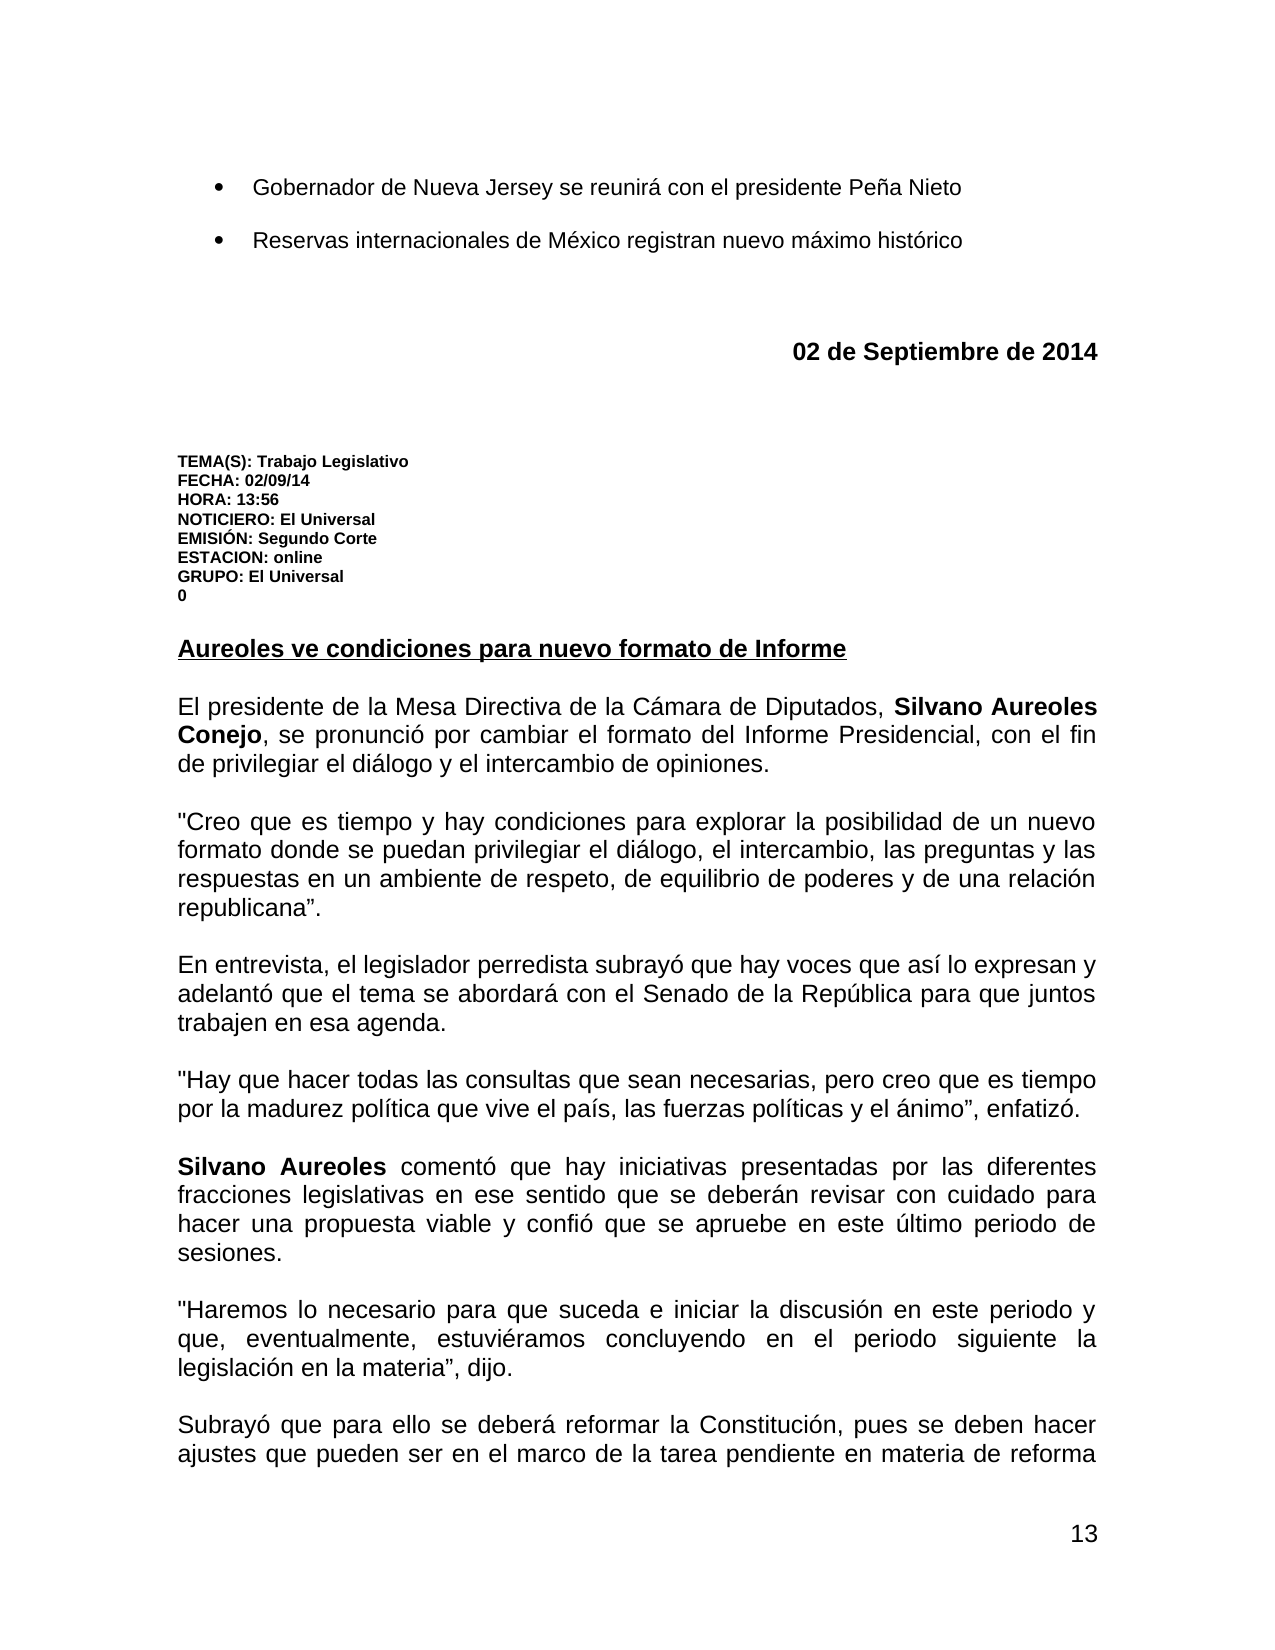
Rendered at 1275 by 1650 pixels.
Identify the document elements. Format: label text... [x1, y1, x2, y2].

text 02 de Septiembre de 2014 [177, 337, 1098, 366]
text Aureoles ve condiciones para nuevo formato de Informe [177, 634, 1098, 663]
text GRUPO: El Universal [177, 567, 1098, 586]
text EMISIÓN: Segundo Corte [177, 528, 1098, 548]
text "Haremos lo necesario para que suceda e iniciar la discusión en este periodo y que, eventualmente, estuviéramos concluyendo en el periodo siguiente la legislación en la materia”, dijo. [177, 1295, 1098, 1381]
text El presidente de la Mesa Directiva de la Cámara de Diputados, Silvano Aureoles Conejo, se pronunció por cambiar el formato del Informe Presidencial, con el fin de privilegiar el diálogo y el intercambio de opiniones. [177, 691, 1098, 778]
text ESTACION: online [177, 548, 1098, 567]
text 0 [177, 586, 1098, 605]
text "Hay que hacer todas las consultas que sean necesarias, pero creo que es tiempo por la madurez política que vive el país, las fuerzas políticas y el ánimo”, enfatizó. [177, 1065, 1098, 1123]
text FECHA: 02/09/14 [177, 471, 1098, 490]
text "Creo que es tiempo y hay condiciones para explorar la posibilidad de un nuevo formato donde se puedan privilegiar el diálogo, el intercambio, las preguntas y las respuestas en un ambiente de respeto, de equilibrio de poderes y de una relación republicana”. [177, 806, 1098, 921]
text Silvano Aureoles comentó que hay iniciativas presentadas por las diferentes fracciones legislativas en ese sentido que se deberán revisar con cuidado para hacer una propuesta viable y confió que se apruebe en este último periodo de sesiones. [177, 1151, 1098, 1266]
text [177, 1410, 1098, 1468]
list Reservas internacionales de México registran nuevo máximo histórico [215, 227, 1098, 253]
list Gobernador de Nueva Jersey se reunirá con el presidente Peña Nieto [215, 174, 1098, 200]
text NOTICIERO: El Universal [177, 509, 1098, 528]
text En entrevista, el legislador perredista subrayó que hay voces que así lo expresan y adelantó que el tema se abordará con el Senado de la República para que juntos trabajen en esa agenda. [177, 950, 1098, 1036]
text HORA: 13:56 [177, 490, 1098, 509]
text TEMA(S): Trabajo Legislativo [177, 452, 1098, 471]
